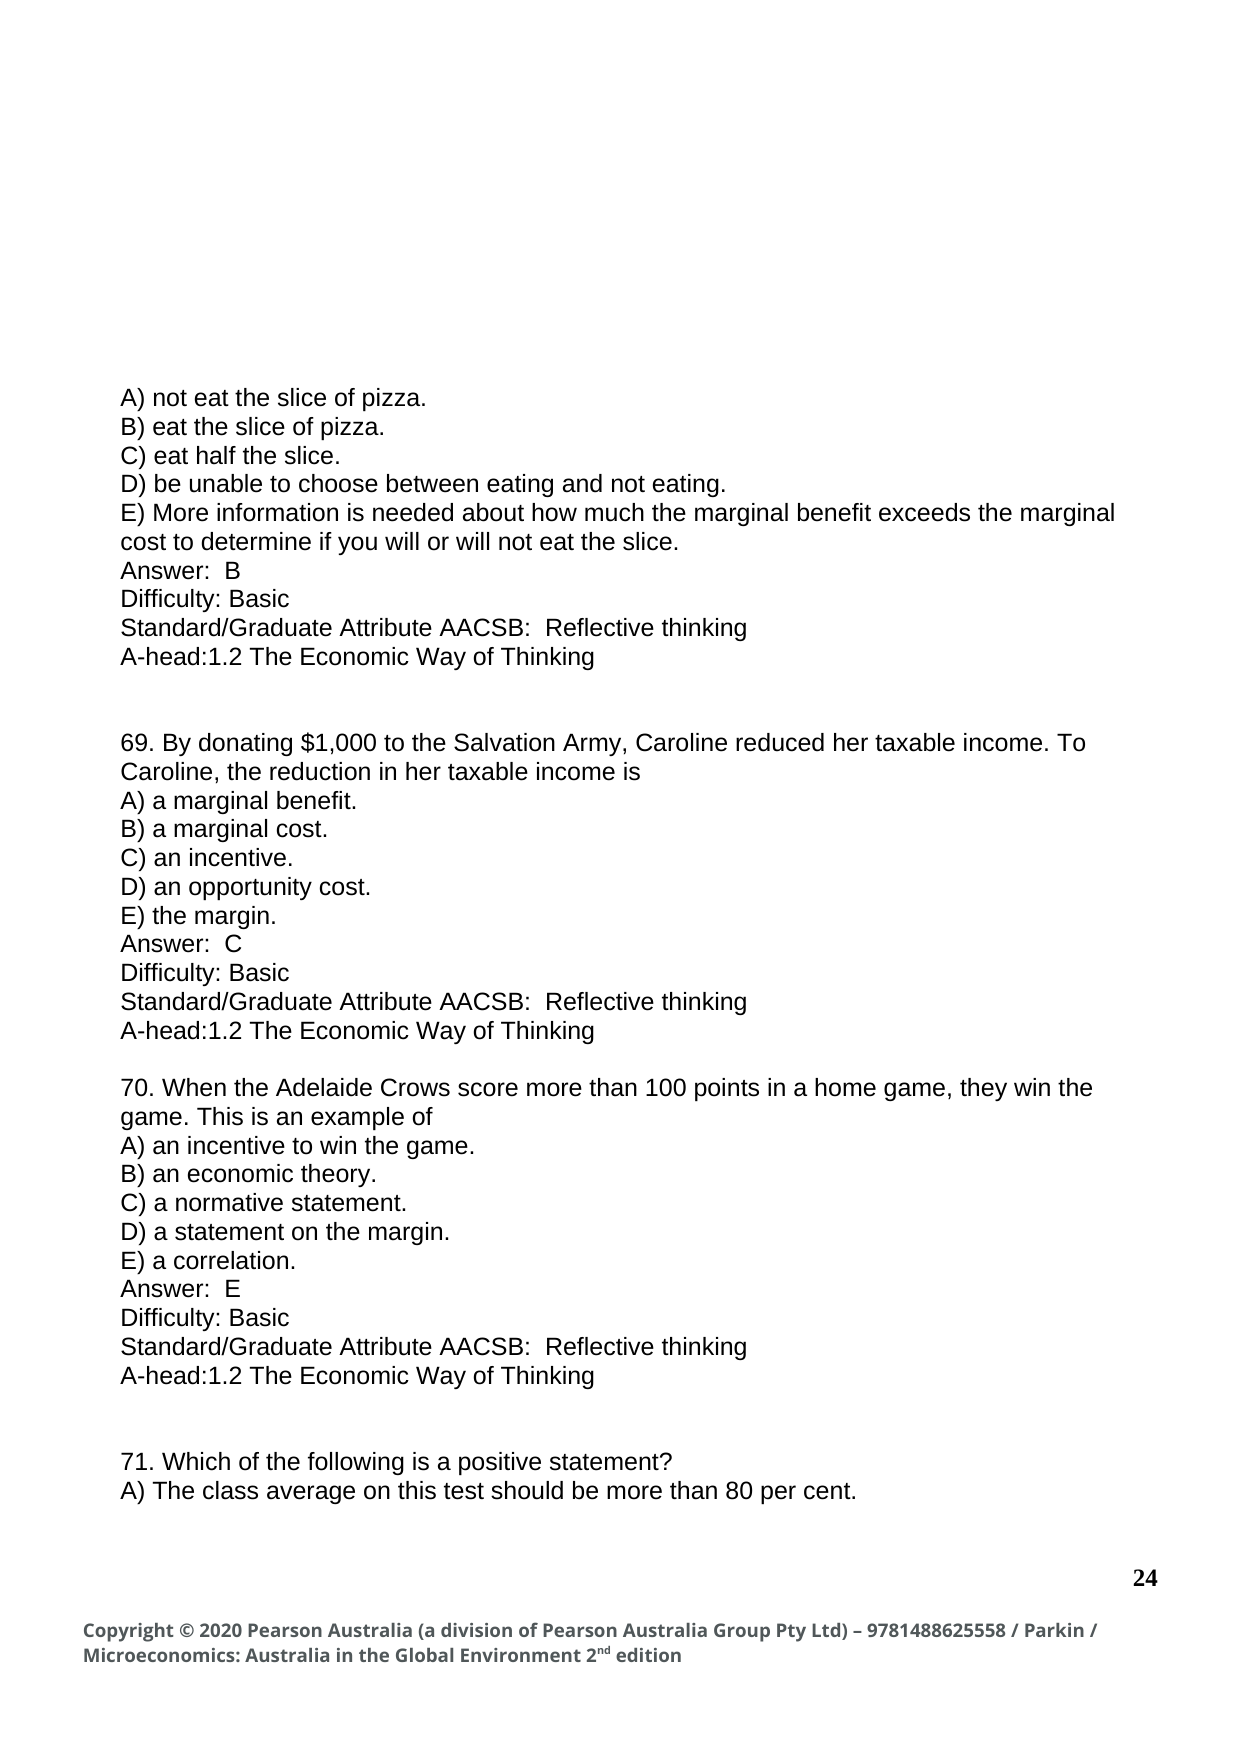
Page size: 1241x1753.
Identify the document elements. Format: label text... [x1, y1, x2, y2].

text 69. By donating $1,000 to the Salvation Army, Caroline reduced her taxable income. To Caroline, the reduction in her taxable income is [120, 728, 1157, 786]
text A) The class average on this test should be more than 80 per cent. [120, 1476, 1157, 1504]
text A) a marginal benefit. [120, 786, 1157, 814]
text 71. Which of the following is a positive statement? [120, 1447, 1157, 1476]
text Difficulty: Basic [120, 1303, 1157, 1332]
text Answer: B [120, 556, 1157, 584]
text A-head:1.2 The Economic Way of Thinking [120, 1016, 1157, 1044]
text Difficulty: Basic [120, 958, 1157, 987]
text D) an opportunity cost. [120, 872, 1157, 901]
text A-head:1.2 The Economic Way of Thinking [120, 642, 1157, 671]
text A) an incentive to win the game. [120, 1131, 1157, 1159]
text B) an economic theory. [120, 1159, 1157, 1188]
text D) a statement on the margin. [120, 1217, 1157, 1246]
text E) the margin. [120, 901, 1157, 929]
text D) be unable to choose between eating and not eating. [120, 469, 1157, 498]
text C) a normative statement. [120, 1188, 1157, 1217]
text Standard/Graduate Attribute AACSB: Reflective thinking [120, 613, 1157, 642]
text 70. When the Adelaide Crows score more than 100 points in a home game, they win the game. This is an example of [120, 1073, 1157, 1131]
text Standard/Graduate Attribute AACSB: Reflective thinking [120, 987, 1157, 1016]
text A) not eat the slice of pizza. [120, 383, 1157, 412]
text Answer: E [120, 1274, 1157, 1303]
text E) a correlation. [120, 1246, 1157, 1274]
text B) a marginal cost. [120, 814, 1157, 843]
text Answer: C [120, 929, 1157, 958]
text B) eat the slice of pizza. [120, 412, 1157, 441]
text C) an incentive. [120, 843, 1157, 872]
text C) eat half the slice. [120, 441, 1157, 469]
text A-head:1.2 The Economic Way of Thinking [120, 1361, 1157, 1389]
text Difficulty: Basic [120, 584, 1157, 613]
text E) More information is needed about how much the marginal benefit exceeds the marginal cost to determine if you will or will not eat the slice. [120, 498, 1157, 556]
text Standard/Graduate Attribute AACSB: Reflective thinking [120, 1332, 1157, 1361]
